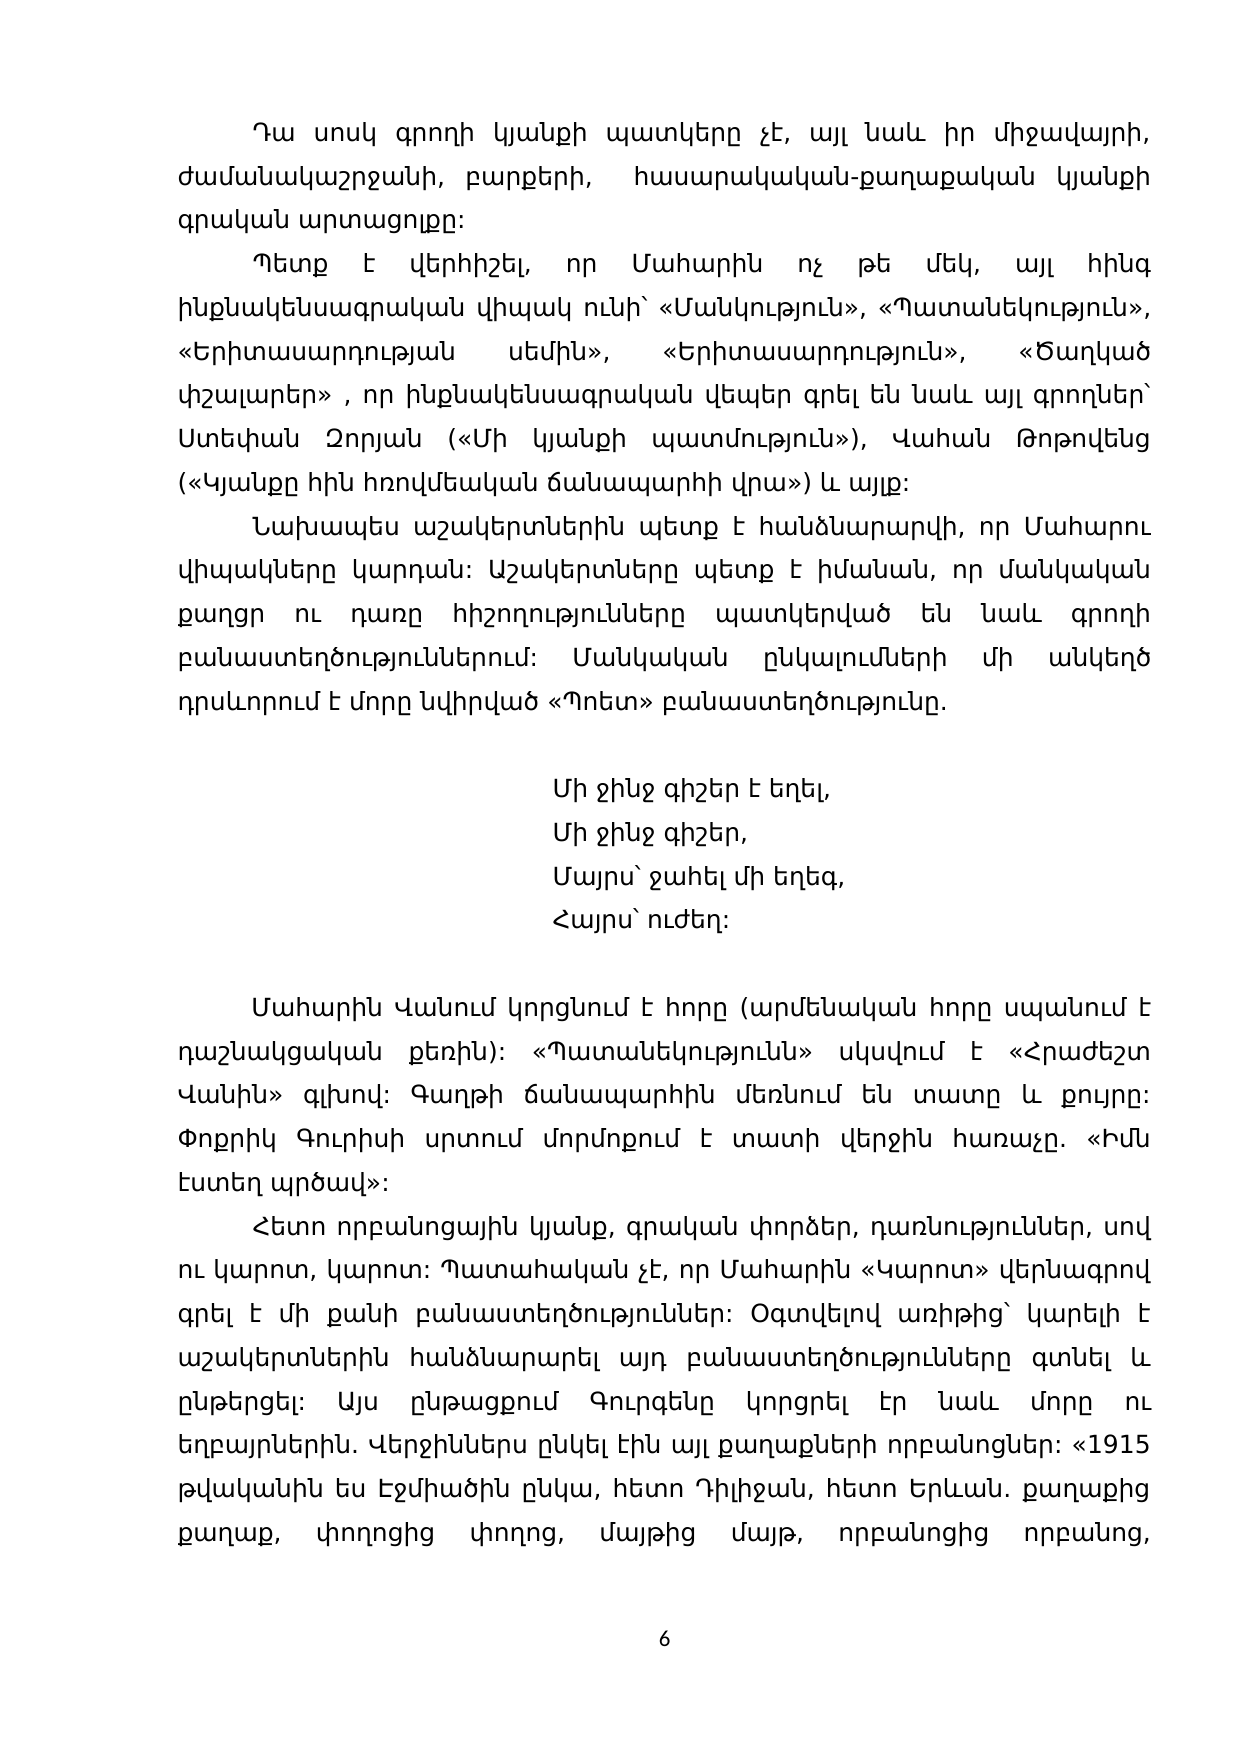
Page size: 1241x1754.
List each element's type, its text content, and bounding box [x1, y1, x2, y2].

text Մի ջինջ գիշեր, [477, 818, 1152, 847]
text Մի ջինջ գիշեր է եղել, [477, 774, 1152, 803]
text Պետք է վերհիշել, որ Մահարին ոչ թե մեկ, այլ հինգ ինքնակենսագրական վիպակ ունի՝ «Մանկություն», «Պատանեկություն», «Երիտասարդության սեմին», «Երիտասարդություն», «Ծաղկած փշալարեր» , որ ինքնակենսագրական վեպեր գրել են նաև այլ գրողներ՝ Ստեփան Զորյան («Մի կյանքի պատմություն»), Վահան Թոթովենց («Կյանքը հին հռովմեական ճանապարհի վրա») և այլք: [177, 249, 1152, 497]
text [177, 1212, 1152, 1547]
text Մահարին Վանում կորցնում է հորը (արմենական հորը սպանում է դաշնակցական քեռին): «Պատանեկությունն» սկսվում է «Հրաժեշտ Վանին» գլխով: Գաղթի ճանապարհին մեռնում են տատը և քույրը: Փոքրիկ Գուրիսի սրտում մորմոքում է տատի վերջին հառաչը. «Իմն էստեղ պրծավ»: [177, 993, 1152, 1197]
text Հայրս՝ ուժեղ: [477, 906, 1152, 935]
text Նախապես աշակերտներին պետք է հանձնարարվի, որ Մահարու վիպակները կարդան: Աշակերտները պետք է իմանան, որ մանկական քաղցր ու դառը հիշողությունները պատկերված են նաև գրողի բանաստեղծություններում: Մանկական ընկալումների մի անկեղծ դրսևորում է մորը նվիրված «Պոետ» բանաստեղծությունը. [177, 512, 1152, 716]
text Մայրս՝ ջահել մի եղեգ, [477, 862, 1152, 891]
text Դա սոսկ գրողի կյանքի պատկերը չէ, այլ նաև իր միջավայրի, ժամանակաշրջանի, բարքերի, հասարակական-քաղաքական կյանքի գրական արտացոլքը: [177, 118, 1152, 235]
